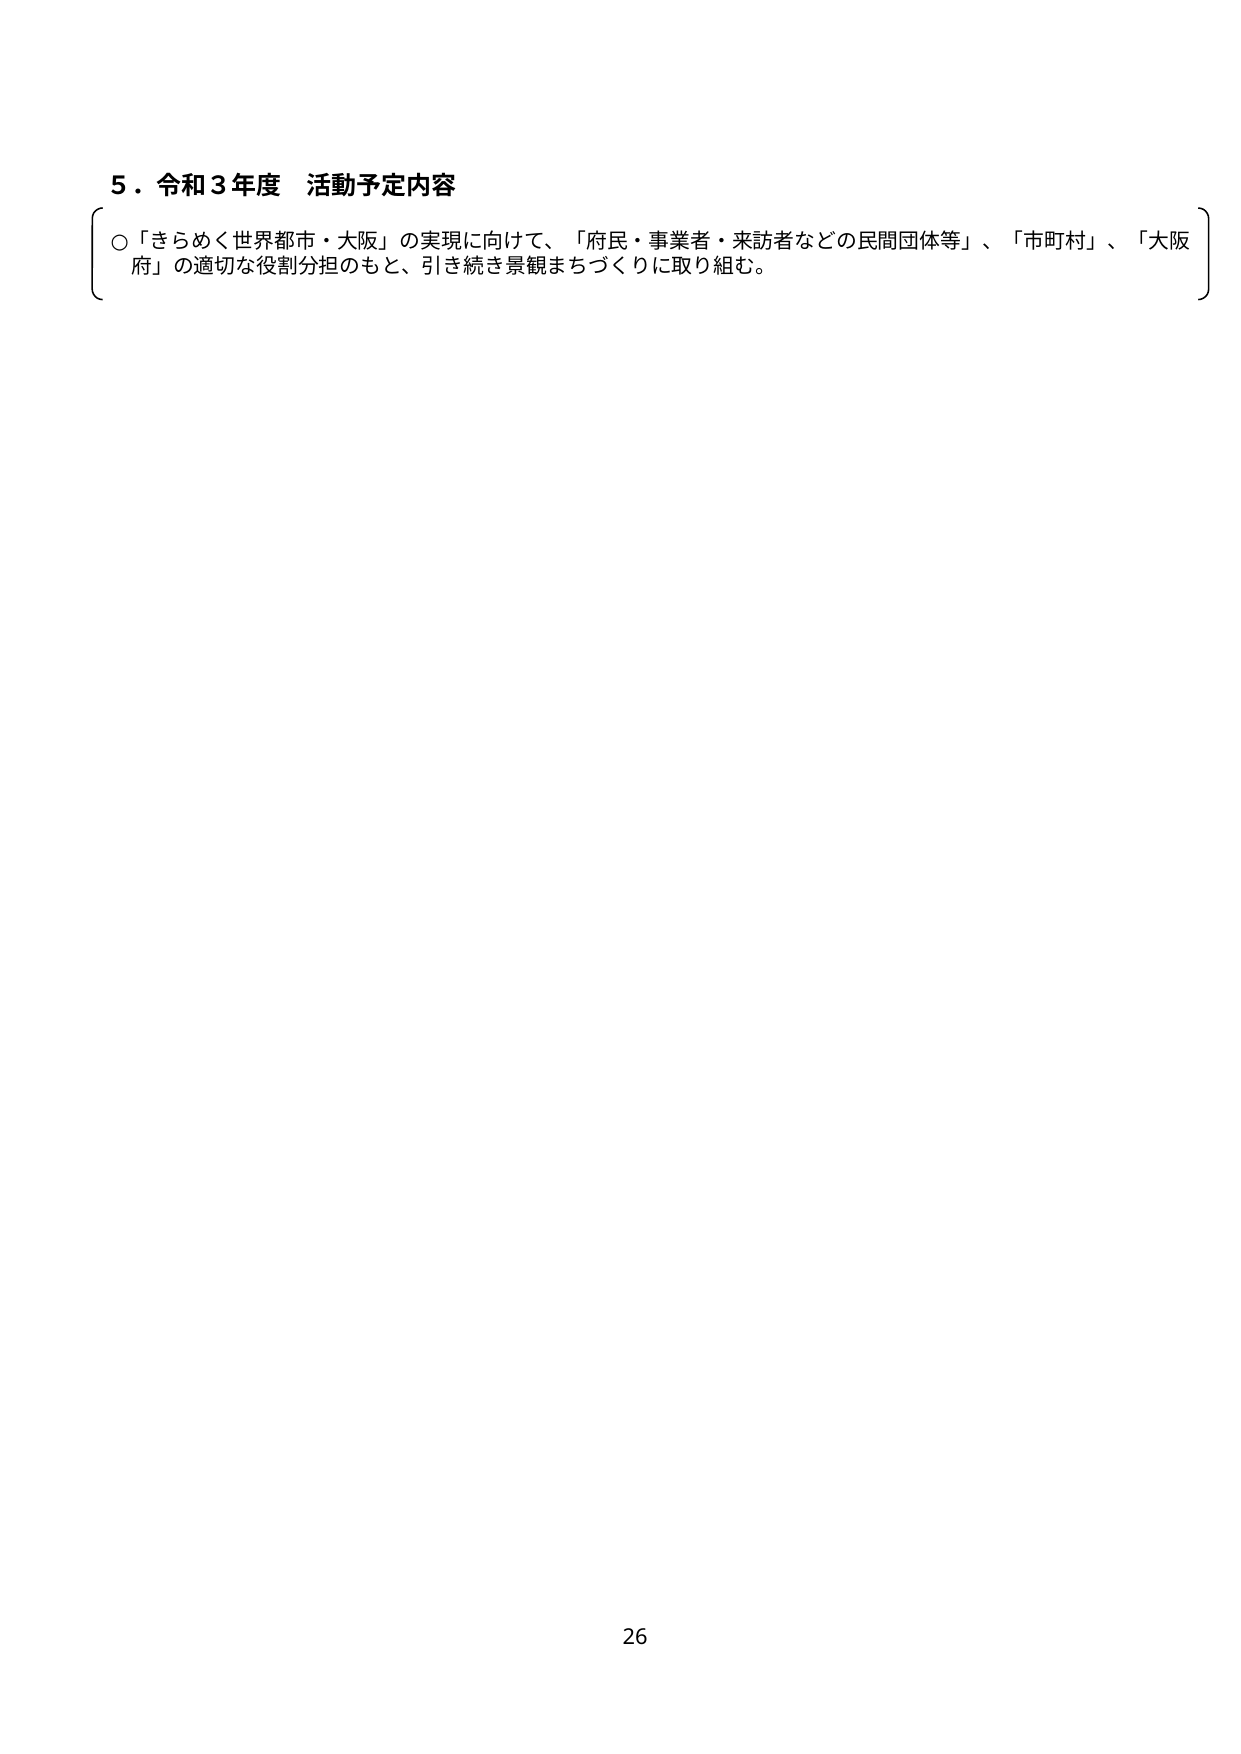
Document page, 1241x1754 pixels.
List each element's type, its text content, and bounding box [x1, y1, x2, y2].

text ５．令和３年度 活動予定内容 [106, 164, 1163, 202]
